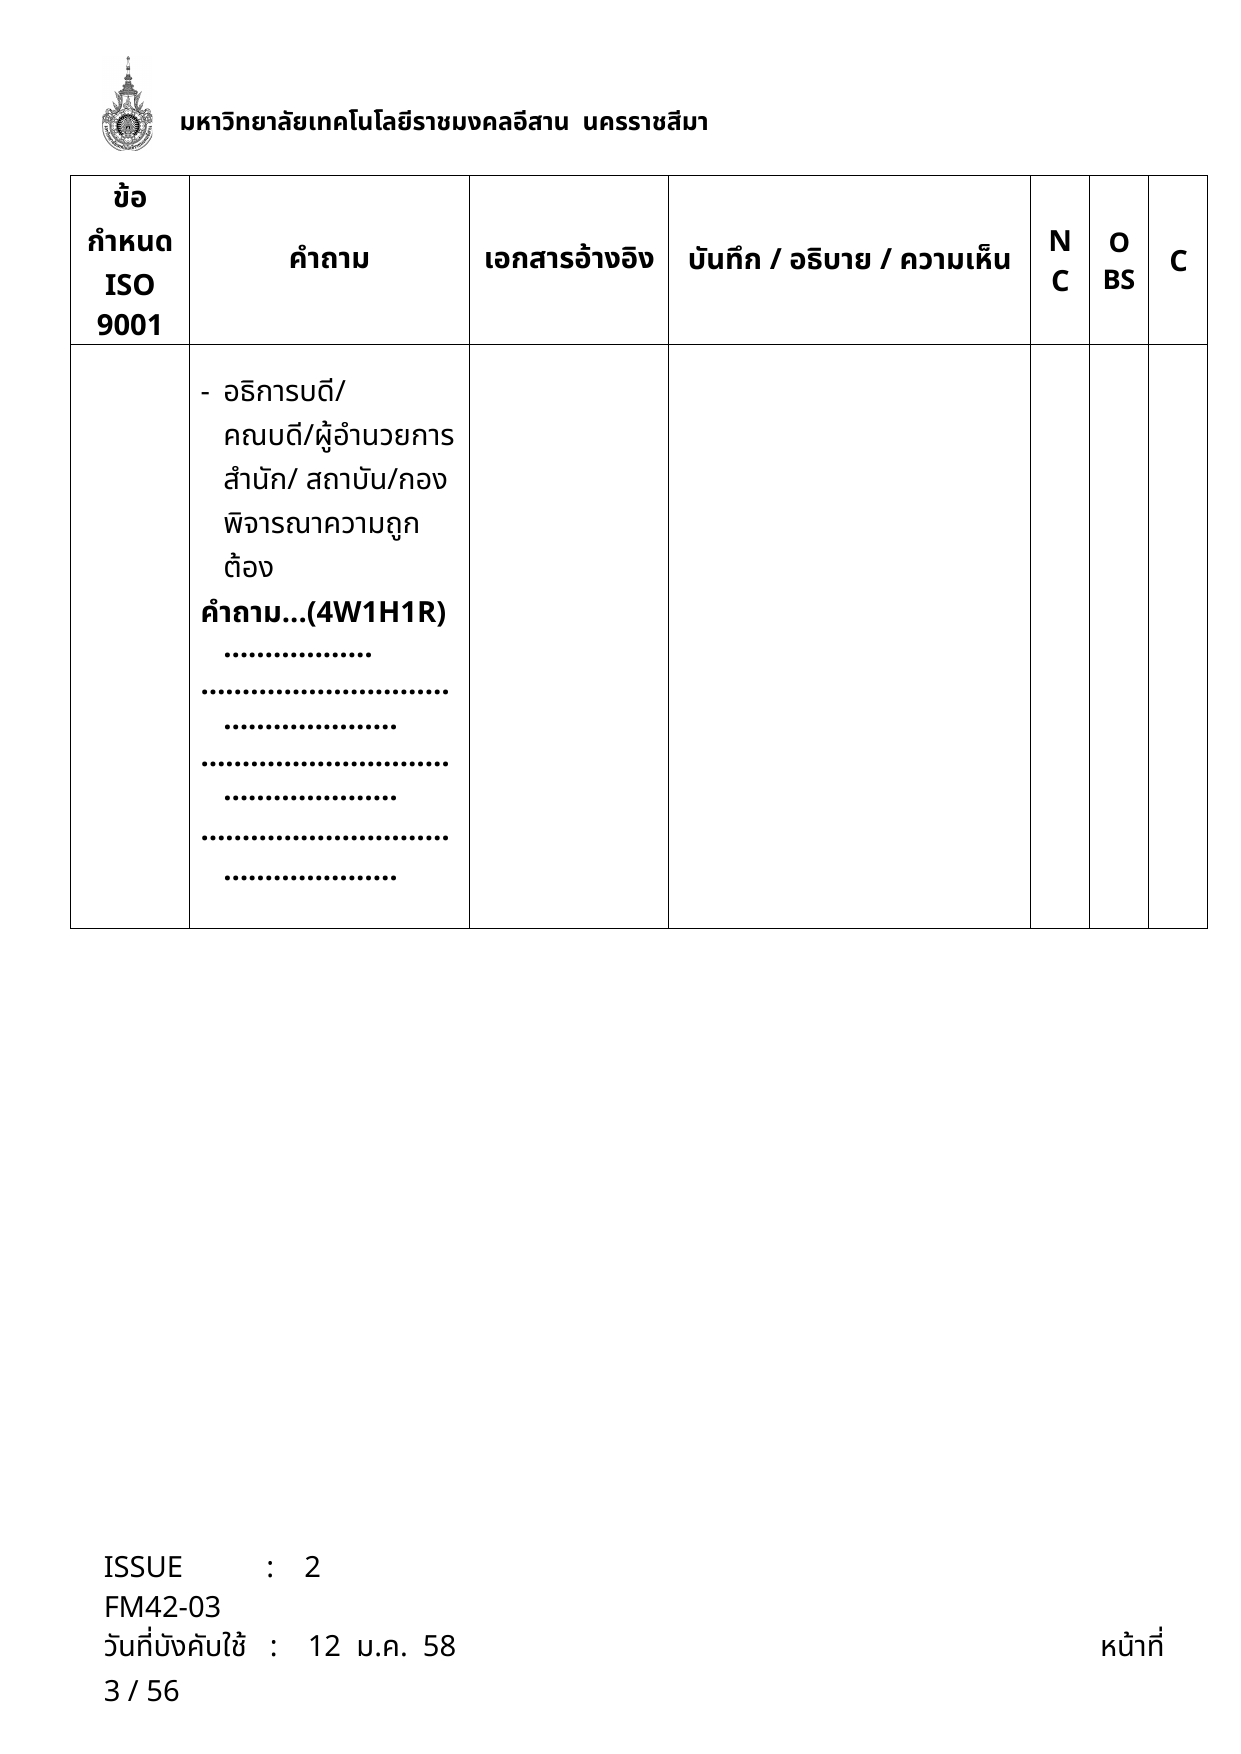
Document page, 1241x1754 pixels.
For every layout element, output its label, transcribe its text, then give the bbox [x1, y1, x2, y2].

table_header ข้อกำหนด ISO 9001 [71, 176, 189, 344]
table_header คำถาม [190, 176, 469, 344]
table_header เอกสารอ้างอิง [470, 176, 668, 344]
table_cell [669, 345, 1030, 928]
table_cell [470, 345, 668, 928]
table_header บันทึก / อธิบาย / ความเห็น [669, 176, 1030, 344]
table_cell [1090, 345, 1148, 928]
picture [102, 56, 153, 151]
table_cell อธิการบดี/ คณบดี/ผู้อำนวยการสำนัก/ สถาบัน/กอง พิจารณาความถูกต้อง คำถาม...(4W1H1R)……………… …………………………………………… …………………………………………… …………………………………………… [190, 345, 469, 928]
table_cell [1149, 345, 1207, 928]
table_cell [71, 345, 189, 928]
table_header OBS [1090, 176, 1148, 344]
table_cell [1031, 345, 1089, 928]
table_header C [1149, 176, 1207, 344]
table_header NC [1031, 176, 1089, 344]
